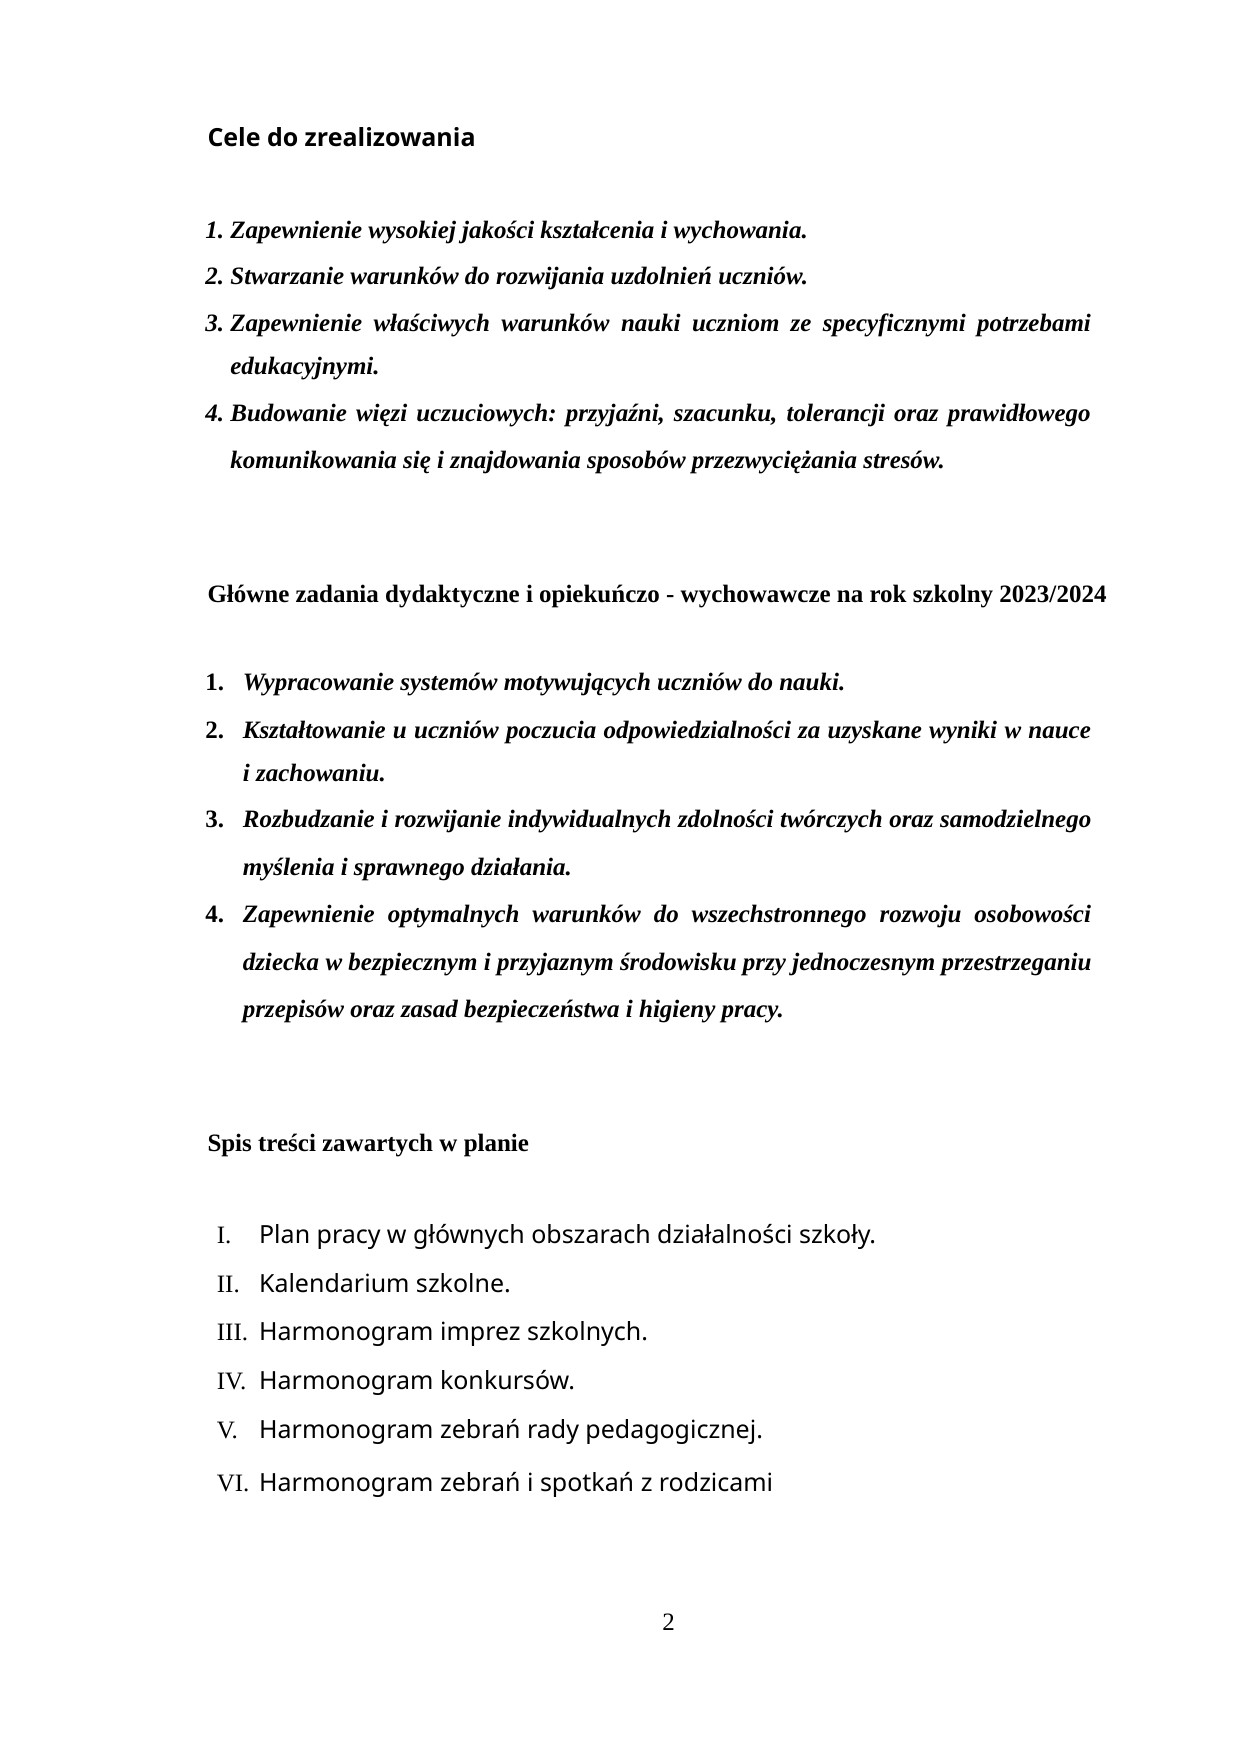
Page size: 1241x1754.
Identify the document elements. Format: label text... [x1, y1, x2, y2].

list Stwarzanie warunków do rozwijania uzdolnień uczniów. [205, 261, 1094, 290]
list Kalendarium szkolne. [217, 1265, 1147, 1299]
list Budowanie więzi uczuciowych: przyjaźni, szacunku, tolerancji oraz prawidłowego komunikowania się i znajdowania sposobów przezwyciężania stresów. [205, 398, 1094, 474]
list Wypracowanie systemów motywujących uczniów do nauki. [205, 667, 1094, 696]
list Zapewnienie wysokiej jakości kształcenia i wychowania. [205, 215, 1094, 244]
list Harmonogram imprez szkolnych. [217, 1314, 1147, 1348]
list Zapewnienie właściwych warunków nauki uczniom ze specyficznymi potrzebami edukacyjnymi. [205, 308, 1094, 380]
list Zapewnienie optymalnych warunków do wszechstronnego rozwoju osobowości dziecka w bezpiecznym i przyjaznym środowisku przy jednoczesnym przestrzeganiu przepisów oraz zasad bezpieczeństwa i higieny pracy. [205, 899, 1094, 1023]
text Cele do zrealizowania [207, 119, 1127, 153]
text Spis treści zawartych w planie [207, 1128, 1127, 1156]
list Harmonogram konkursów. [217, 1363, 1147, 1397]
list Kształtowanie u uczniów poczucia odpowiedzialności za uzyskane wyniki w nauce i zachowaniu. [205, 716, 1094, 787]
list Harmonogram zebrań rady pedagogicznej. [217, 1411, 1147, 1446]
list Harmonogram zebrań i spotkań z rodzicami [217, 1465, 1147, 1499]
list Rozbudzanie i rozwijanie indywidualnych zdolności twórczych oraz samodzielnego myślenia i sprawnego działania. [205, 804, 1094, 881]
text Główne zadania dydaktyczne i opiekuńczo - wychowawcze na rok szkolny 2023/2024 [207, 579, 1127, 608]
list Plan pracy w głównych obszarach działalności szkoły. [217, 1216, 1147, 1251]
